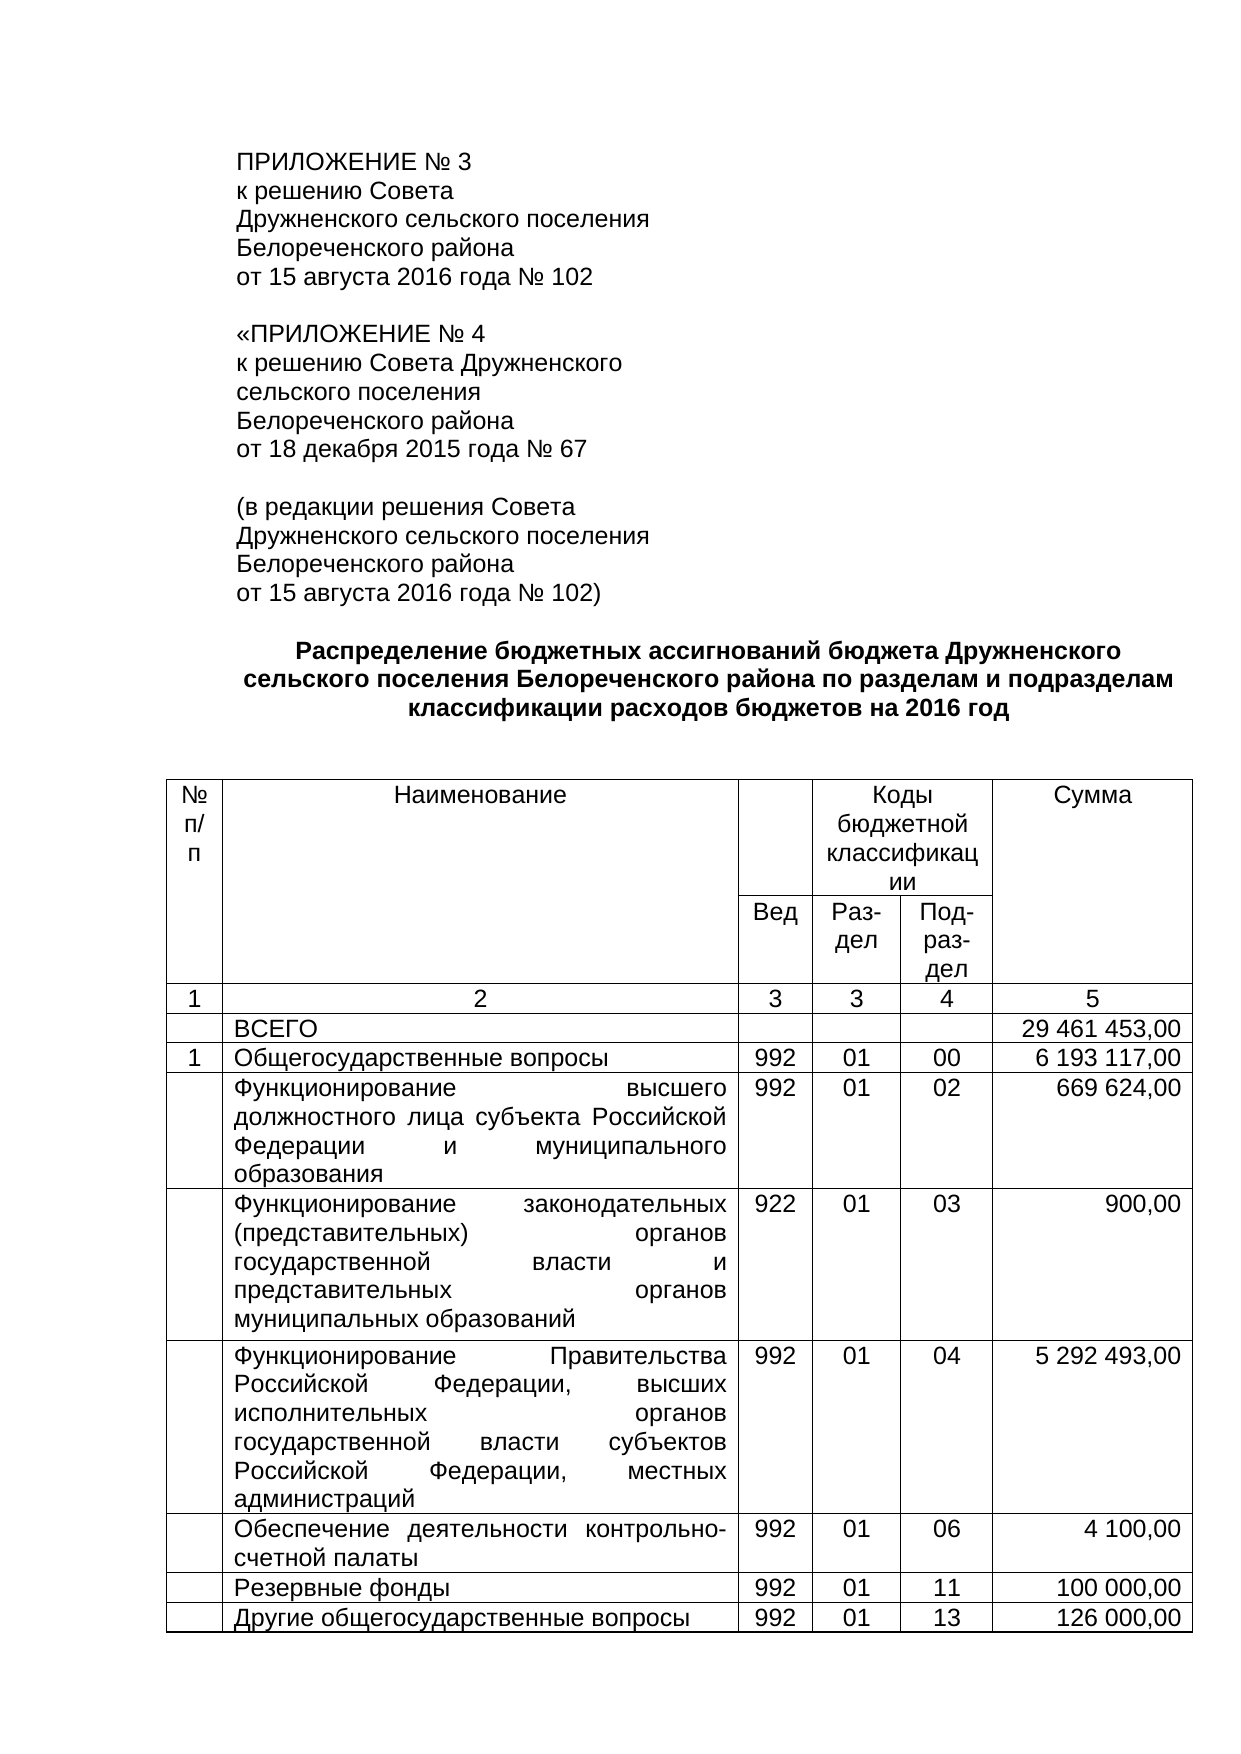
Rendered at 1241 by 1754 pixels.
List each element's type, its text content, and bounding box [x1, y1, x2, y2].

table_cell Резервные фонды [223, 1573, 738, 1602]
text «ПРИЛОЖЕНИЕ № 4 [177, 319, 1181, 348]
table_cell 669 624,00 [993, 1073, 1192, 1188]
text Белореченского района [177, 549, 1181, 578]
table_cell 6 193 117,00 [993, 1043, 1192, 1072]
text к решению Совета Дружненского [177, 348, 1181, 377]
table_cell 01 [813, 1073, 900, 1188]
table_cell 06 [901, 1514, 992, 1572]
table_cell 1 [167, 984, 222, 1012]
table_cell 992 [739, 1073, 812, 1188]
text (в редакции решения Совета [177, 492, 1181, 521]
table_cell Под-раз-дел [901, 896, 992, 983]
table_cell 992 [739, 1043, 812, 1072]
table_cell 992 [739, 1573, 812, 1602]
table_cell [901, 1014, 992, 1042]
table_cell 01 [813, 1573, 900, 1602]
table_cell 11 [901, 1573, 992, 1602]
table_cell [167, 1514, 222, 1572]
table_cell 3 [739, 984, 812, 1012]
table_header Коды бюджетной классификации [813, 780, 992, 895]
table_cell ВСЕГО [223, 1014, 738, 1042]
table_cell [167, 1014, 222, 1042]
table_cell 02 [901, 1073, 992, 1188]
table_cell 04 [901, 1341, 992, 1513]
text к решению Совета [177, 176, 1181, 204]
table_cell Функционирование высшего должностного лица субъекта Российской Федерации и муниципального образования [223, 1073, 738, 1188]
table_cell 29 461 453,00 [993, 1014, 1192, 1042]
text Дружненского сельского поселения [177, 204, 1181, 233]
table_cell 100 000,00 [993, 1573, 1192, 1602]
table_header Наименование [223, 780, 738, 983]
table_cell Функционирование законодательных (представительных) органов государственной власти и представительных органов муниципальных образований [223, 1189, 738, 1340]
table_cell 992 [739, 1514, 812, 1572]
table_cell 01 [813, 1603, 900, 1631]
table_cell 03 [901, 1189, 992, 1340]
table_cell [739, 1014, 812, 1042]
table_cell 00 [901, 1043, 992, 1072]
table_cell 900,00 [993, 1189, 1192, 1340]
table_cell [167, 1073, 222, 1188]
text сельского поселения Белореченского района по разделам и подразделам [177, 664, 1181, 693]
table_header [739, 780, 812, 895]
text Белореченского района [177, 233, 1181, 262]
table_header № п/п [167, 780, 222, 983]
table_cell 01 [813, 1514, 900, 1572]
table_cell [813, 1014, 900, 1042]
text Распределение бюджетных ассигнований бюджета Дружненского [177, 636, 1181, 664]
table_cell 5 [993, 984, 1192, 1012]
table_cell Обеспечение деятельности контрольно-счетной палаты [223, 1514, 738, 1572]
table_cell 01 [813, 1189, 900, 1340]
text Белореченского района [177, 406, 1181, 434]
table_cell Вед [739, 896, 812, 983]
text классификации расходов бюджетов на 2016 год [177, 693, 1181, 722]
table_cell Другие общегосударственные вопросы [223, 1603, 738, 1631]
table_cell 4 100,00 [993, 1514, 1192, 1572]
table_cell 13 [901, 1603, 992, 1631]
table_cell 01 [813, 1043, 900, 1072]
table_cell [167, 1189, 222, 1340]
text ПРИЛОЖЕНИЕ № 3 [177, 147, 1181, 176]
table_cell [167, 1341, 222, 1513]
table_cell 126 000,00 [993, 1603, 1192, 1631]
table_cell 2 [223, 984, 738, 1012]
table_cell Раз-дел [813, 896, 900, 983]
text от 18 декабря 2015 года № 67 [177, 434, 1181, 463]
table_cell [167, 1603, 222, 1631]
table_cell 3 [813, 984, 900, 1012]
table_cell 922 [739, 1189, 812, 1340]
table_header Сумма [993, 780, 1192, 983]
table_cell 1 [167, 1043, 222, 1072]
text от 15 августа 2016 года № 102) [177, 578, 1181, 607]
text Дружненского сельского поселения [177, 521, 1181, 549]
table_cell Общегосударственные вопросы [223, 1043, 738, 1072]
table_cell 992 [739, 1341, 812, 1513]
table_cell 01 [813, 1341, 900, 1513]
table_cell 4 [901, 984, 992, 1012]
table_cell 992 [739, 1603, 812, 1631]
table_cell 5 292 493,00 [993, 1341, 1192, 1513]
table_cell Функционирование Правительства Российской Федерации, высших исполнительных органов государственной власти субъектов Российской Федерации, местных администраций [223, 1341, 738, 1513]
text от 15 августа 2016 года № 102 [177, 262, 1181, 291]
text сельского поселения [177, 377, 1181, 406]
table_cell [167, 1573, 222, 1602]
